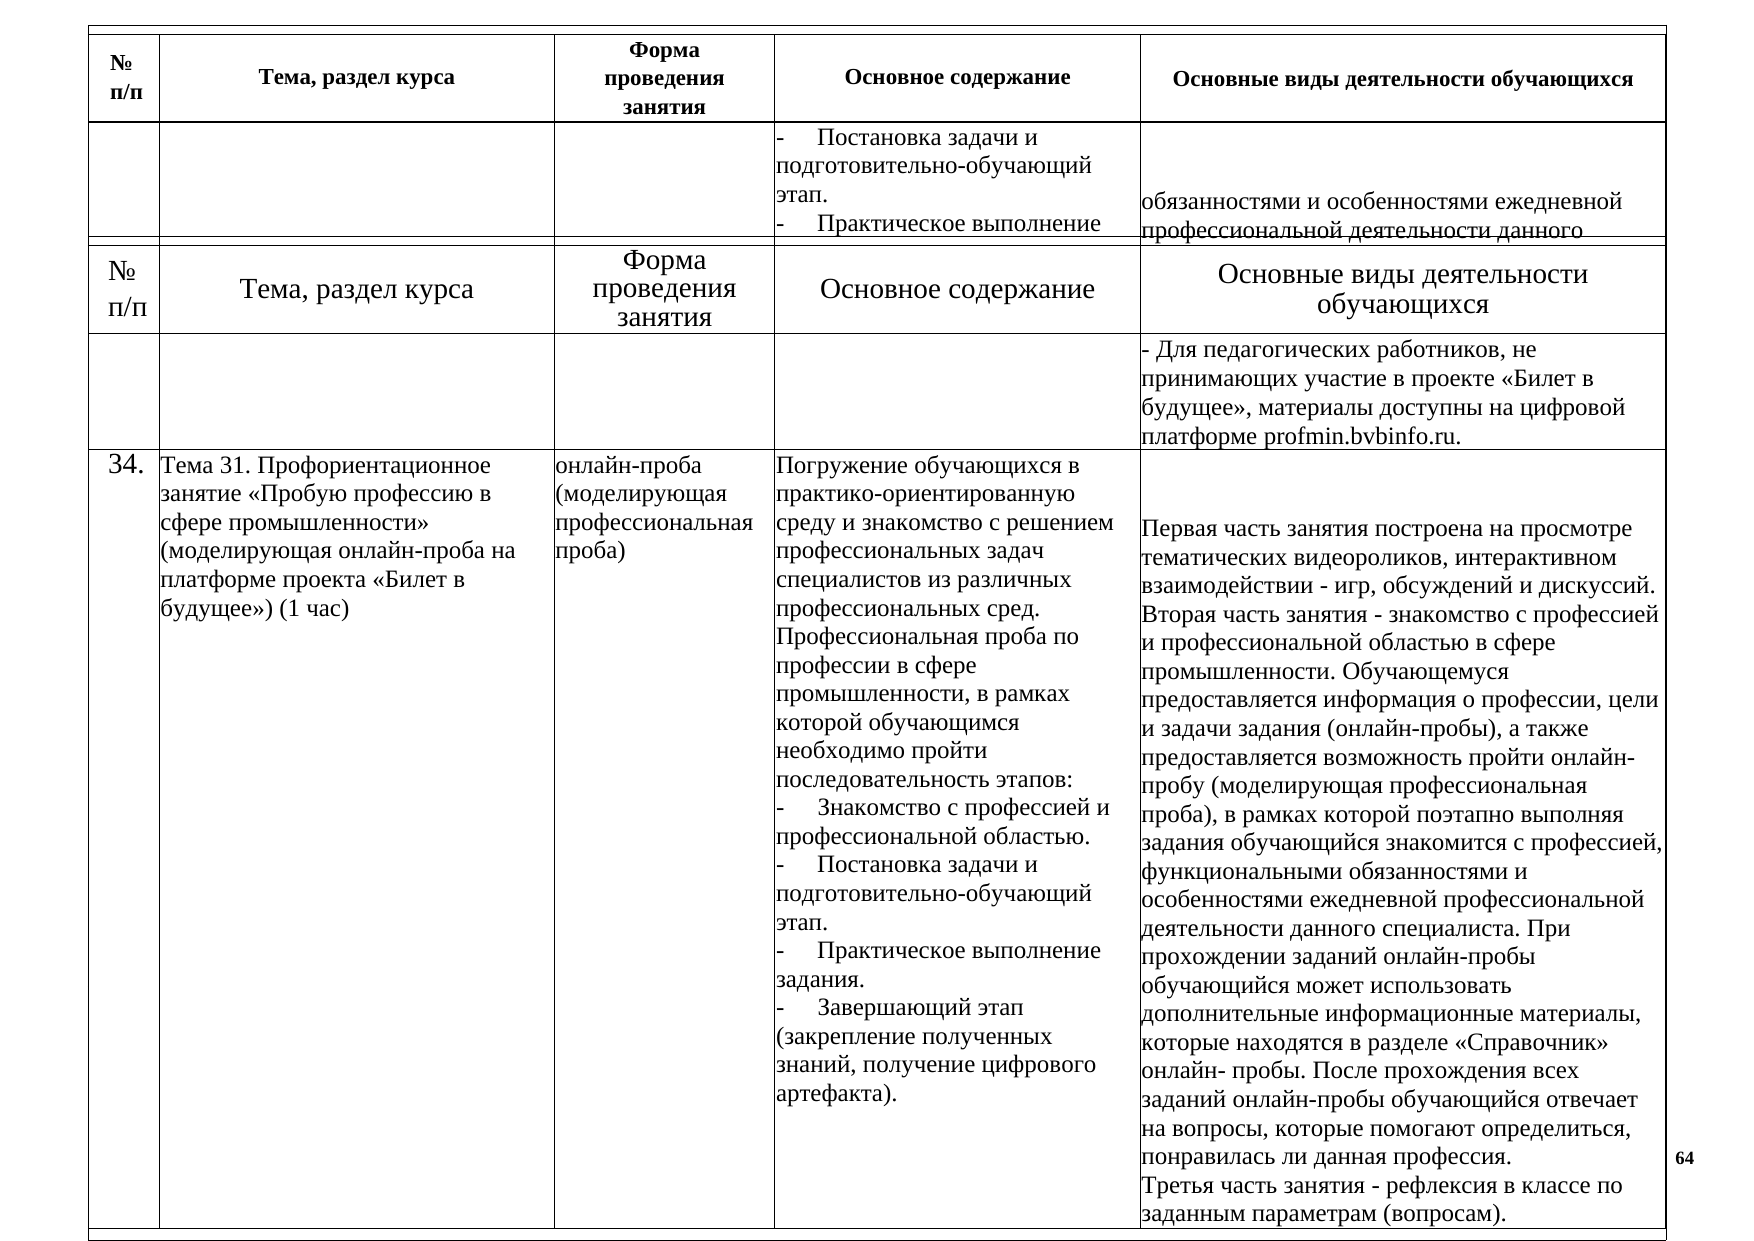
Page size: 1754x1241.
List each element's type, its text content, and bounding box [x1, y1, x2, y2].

table_header Форма проведения занятия [555, 35, 774, 121]
table_cell [555, 237, 774, 245]
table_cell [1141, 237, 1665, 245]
table_cell [89, 237, 159, 245]
table_cell [160, 334, 554, 449]
table_cell [89, 123, 159, 236]
table_cell онлайн-проба (моделирующая профессиональная проба) [555, 450, 774, 1227]
table_cell [555, 123, 774, 236]
table_header Основное содержание [775, 35, 1140, 121]
table_header Тема, раздел курса [160, 246, 554, 333]
table_header Основное содержание [775, 246, 1140, 333]
table_cell - Для педагогических работников, не принимающих участие в проекте «Билет в будущее», материалы доступны на цифровой платформе profmin.bvbinfo.ru. [1141, 334, 1665, 449]
table_header № п/п [89, 35, 159, 121]
table_cell [160, 123, 554, 236]
table_header Основные виды деятельности обучающихся [1141, 246, 1665, 333]
table_cell Первая часть занятия построена на просмотре тематических видеороликов, интерактивном взаимодействии - игр, обсуждений и дискуссий. Вторая часть занятия - знакомство с профессией и профессиональной областью в сфере промышленности. Обучающемуся предоставляется информация о профессии, цели и задачи задания (онлайн-пробы), а также предоставляется возможность пройти онлайн-пробу (моделирующая профессиональная проба), в рамках которой поэтапно выполняя задания обучающийся знакомится с профессией, функциональными обязанностями и особенностями ежедневной профессиональной деятельности данного специалиста. При прохождении заданий онлайн-пробы обучающийся может использовать дополнительные информационные материалы, которые находятся в разделе «Справочник» онлайн- пробы. После прохождения всех заданий онлайн-пробы обучающийся отвечает на вопросы, которые помогают определиться, понравилась ли данная профессия. Третья часть занятия - рефлексия в классе по заданным параметрам (вопросам). [1141, 450, 1665, 1227]
table_cell [775, 334, 1140, 449]
table_header Форма проведения занятия [555, 246, 774, 333]
table_header Тема, раздел курса [160, 35, 554, 121]
table_cell 34. [89, 450, 159, 1227]
table_header № п/п [89, 246, 159, 333]
table_cell [160, 237, 554, 245]
table_cell [555, 334, 774, 449]
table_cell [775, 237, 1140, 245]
table_cell [89, 334, 159, 449]
table_header Основные виды деятельности обучающихся [1141, 35, 1665, 121]
table_cell Погружение обучающихся в практико-ориентированную среду и знакомство с решением профессиональных задач специалистов из различных профессиональных сред. Профессиональная проба по профессии в сфере промышленности, в рамках которой обучающимся необходимо пройти последовательность этапов: Знакомство с профессией и профессиональной областью. Постановка задачи и подготовительно-обучающий этап. Практическое выполнение задания. Завершающий этап (закрепление полученных знаний, получение цифрового артефакта). [775, 450, 1140, 1227]
table_cell Тема 31. Профориентационное занятие «Пробую профессию в сфере промышленности» (моделирующая онлайн-проба на платформе проекта «Билет в будущее») (1 час) [160, 450, 554, 1227]
table_cell Постановка задачи и подготовительно-обучающий этап. Практическое выполнение задания. Завершающий этап (закрепление полученных знаний, получение цифрового артефакта). [775, 123, 1140, 236]
